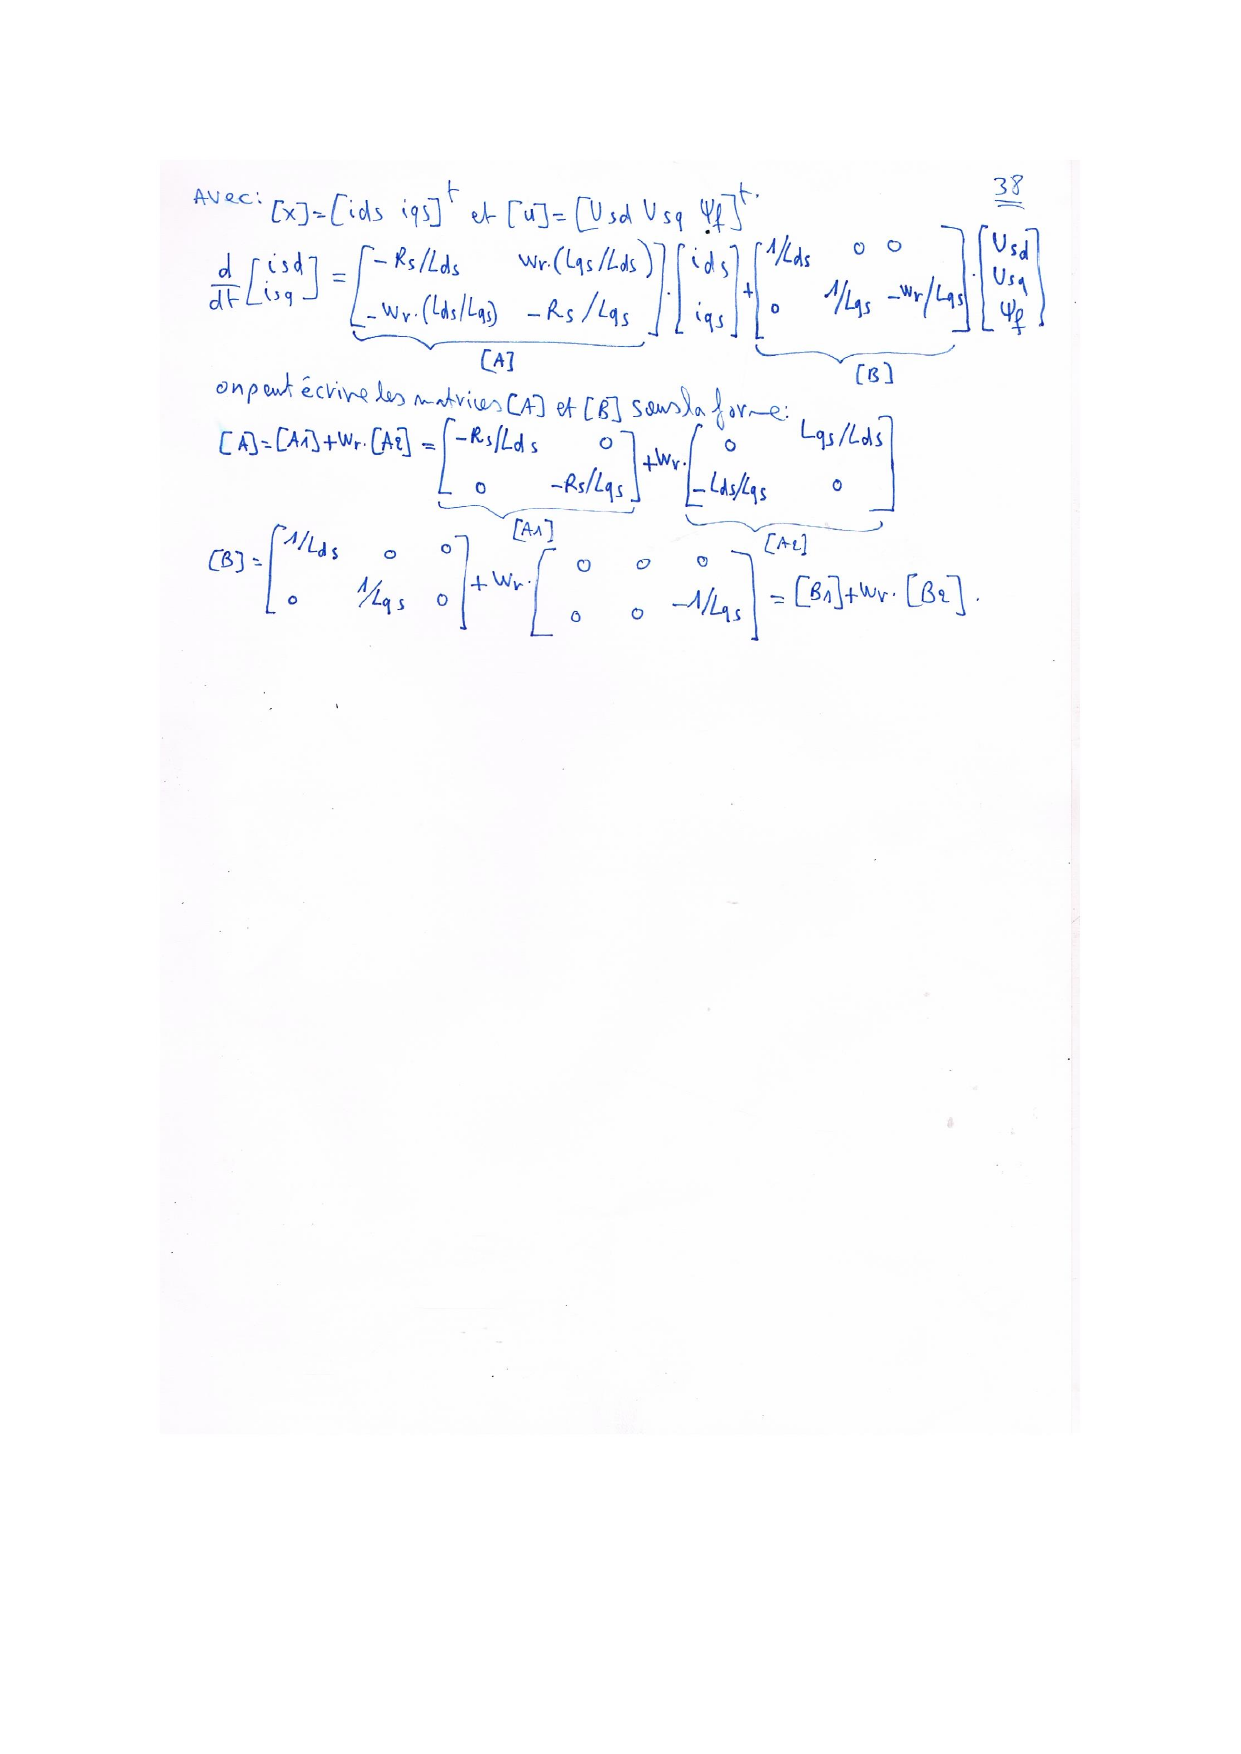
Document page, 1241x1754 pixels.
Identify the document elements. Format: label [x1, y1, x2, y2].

picture [147, 147, 1093, 1447]
